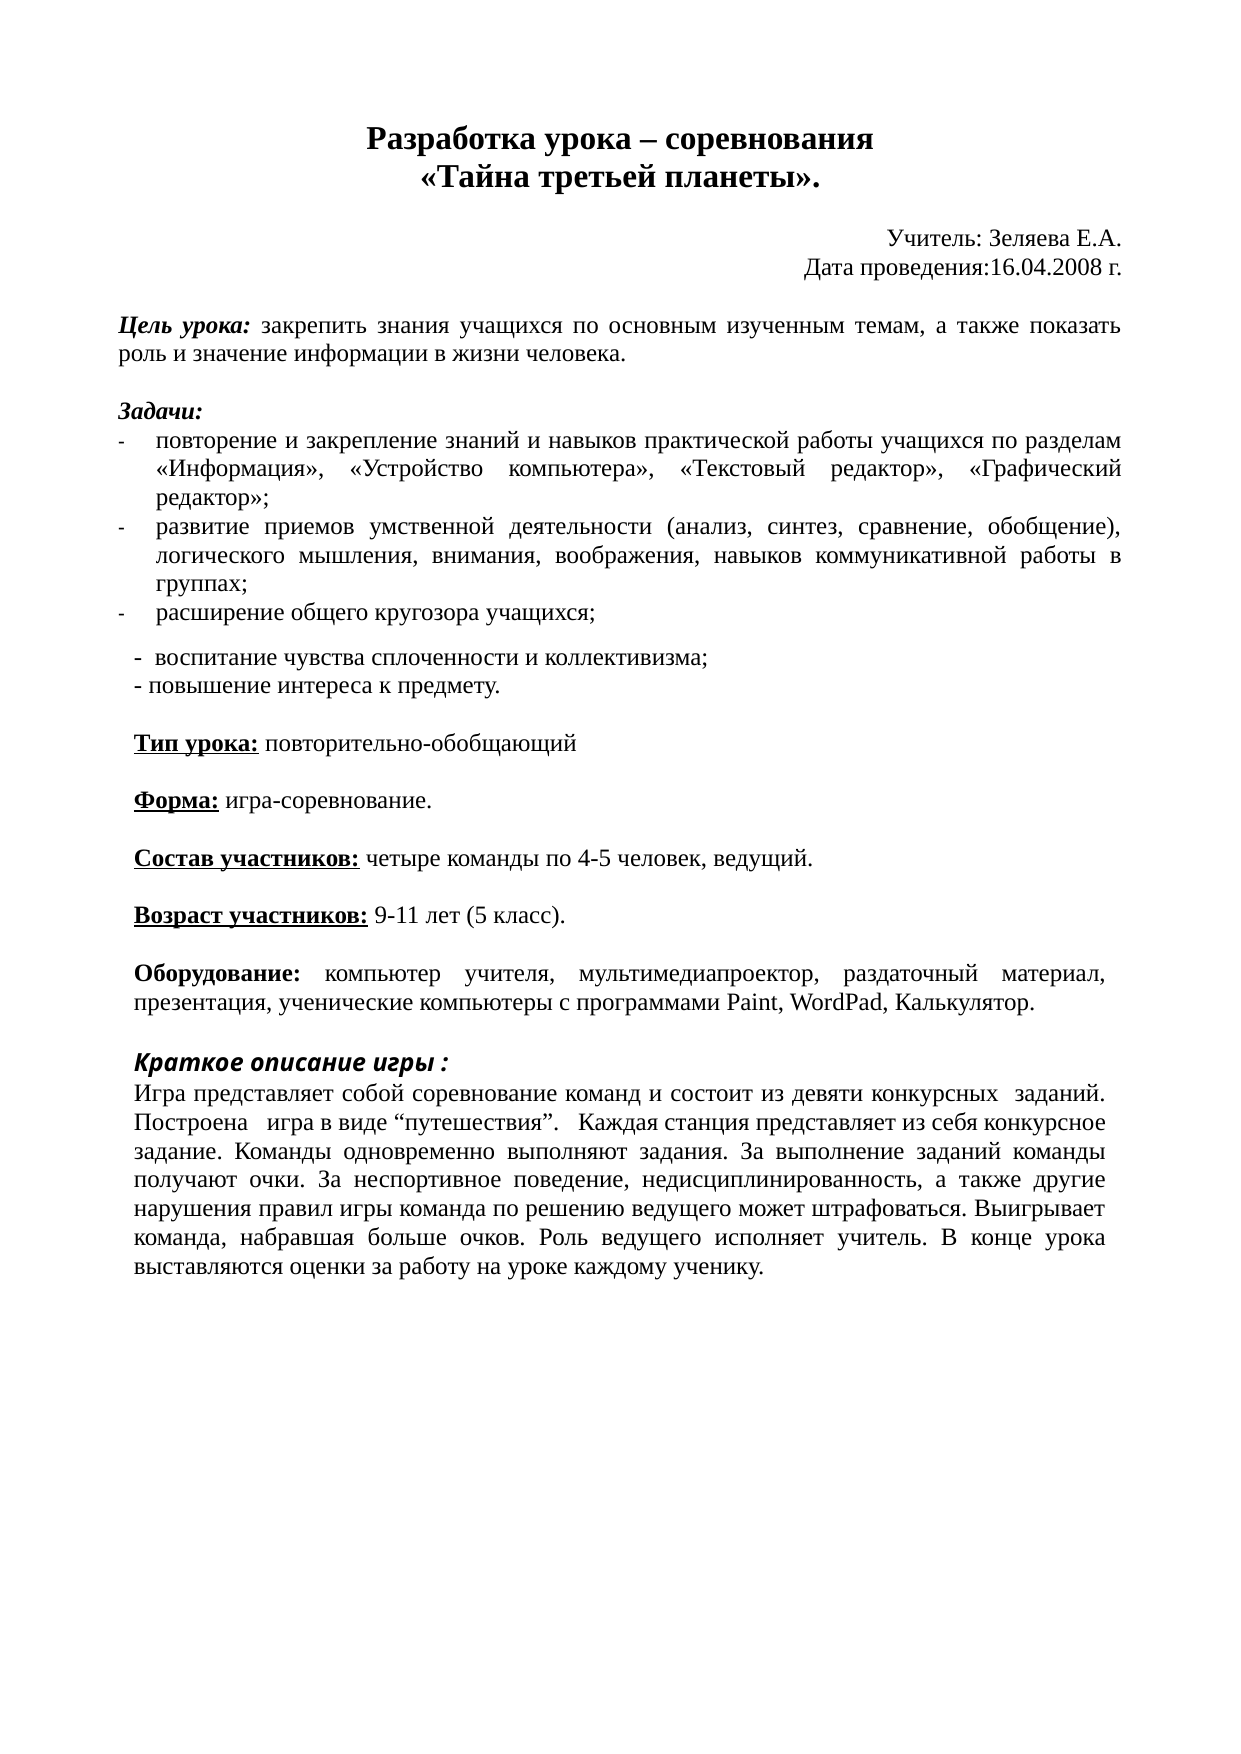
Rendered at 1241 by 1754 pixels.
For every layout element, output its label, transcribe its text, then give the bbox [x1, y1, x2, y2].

text Задачи: [118, 396, 1122, 425]
list расширение общего кругозора учащихся; [118, 597, 1122, 626]
text Дата проведения:16.04.2008 г. [118, 252, 1122, 281]
text Цель урока: закрепить знания учащихся по основным изученным темам, а также показать роль и значение информации в жизни человека. [118, 310, 1122, 367]
text «Тайна третьей планеты». [118, 156, 1122, 195]
text Разработка урока – соревнования [118, 118, 1122, 156]
list повторение и закрепление знаний и навыков практической работы учащихся по разделам «Информация», «Устройство компьютера», «Текстовый редактор», «Графический редактор»; [118, 425, 1122, 511]
text Учитель: Зеляева Е.А. [118, 223, 1122, 252]
list развитие приемов умственной деятельности (анализ, синтез, сравнение, обобщение), логического мышления, внимания, воображения, навыков коммуникативной работы в группах; [118, 511, 1122, 597]
table_header - воспитание чувства сплоченности и коллективизма; - повышение интереса к предмету. Тип урока: повторительно-обобщающий Форма: игра-соревнование. Состав участников: четыре команды по 4-5 человек, ведущий. Возраст участников: 9-11 лет (5 класс). Оборудование: компьютер учителя, мультимедиапроектор, раздаточный материал, презентация, ученические компьютеры с программами Paint, WordPad, Калькулятор. Краткое описание игры : Игра представляет собой соревнование команд и состоит из девяти конкурсных заданий. Построена игра в виде “путешествия”. Каждая станция представляет из себя конкурсное задание. Команды одновременно выполняют задания. За выполнение заданий команды получают очки. За неспортивное поведение, недисциплинированность, а также другие нарушения правил игры команда по решению ведущего может штрафоваться. Выигрывает команда, набравшая больше очков. Роль ведущего исполняет учитель. В конце урока выставляются оценки за работу на уроке каждому ученику. [118, 626, 1122, 1295]
